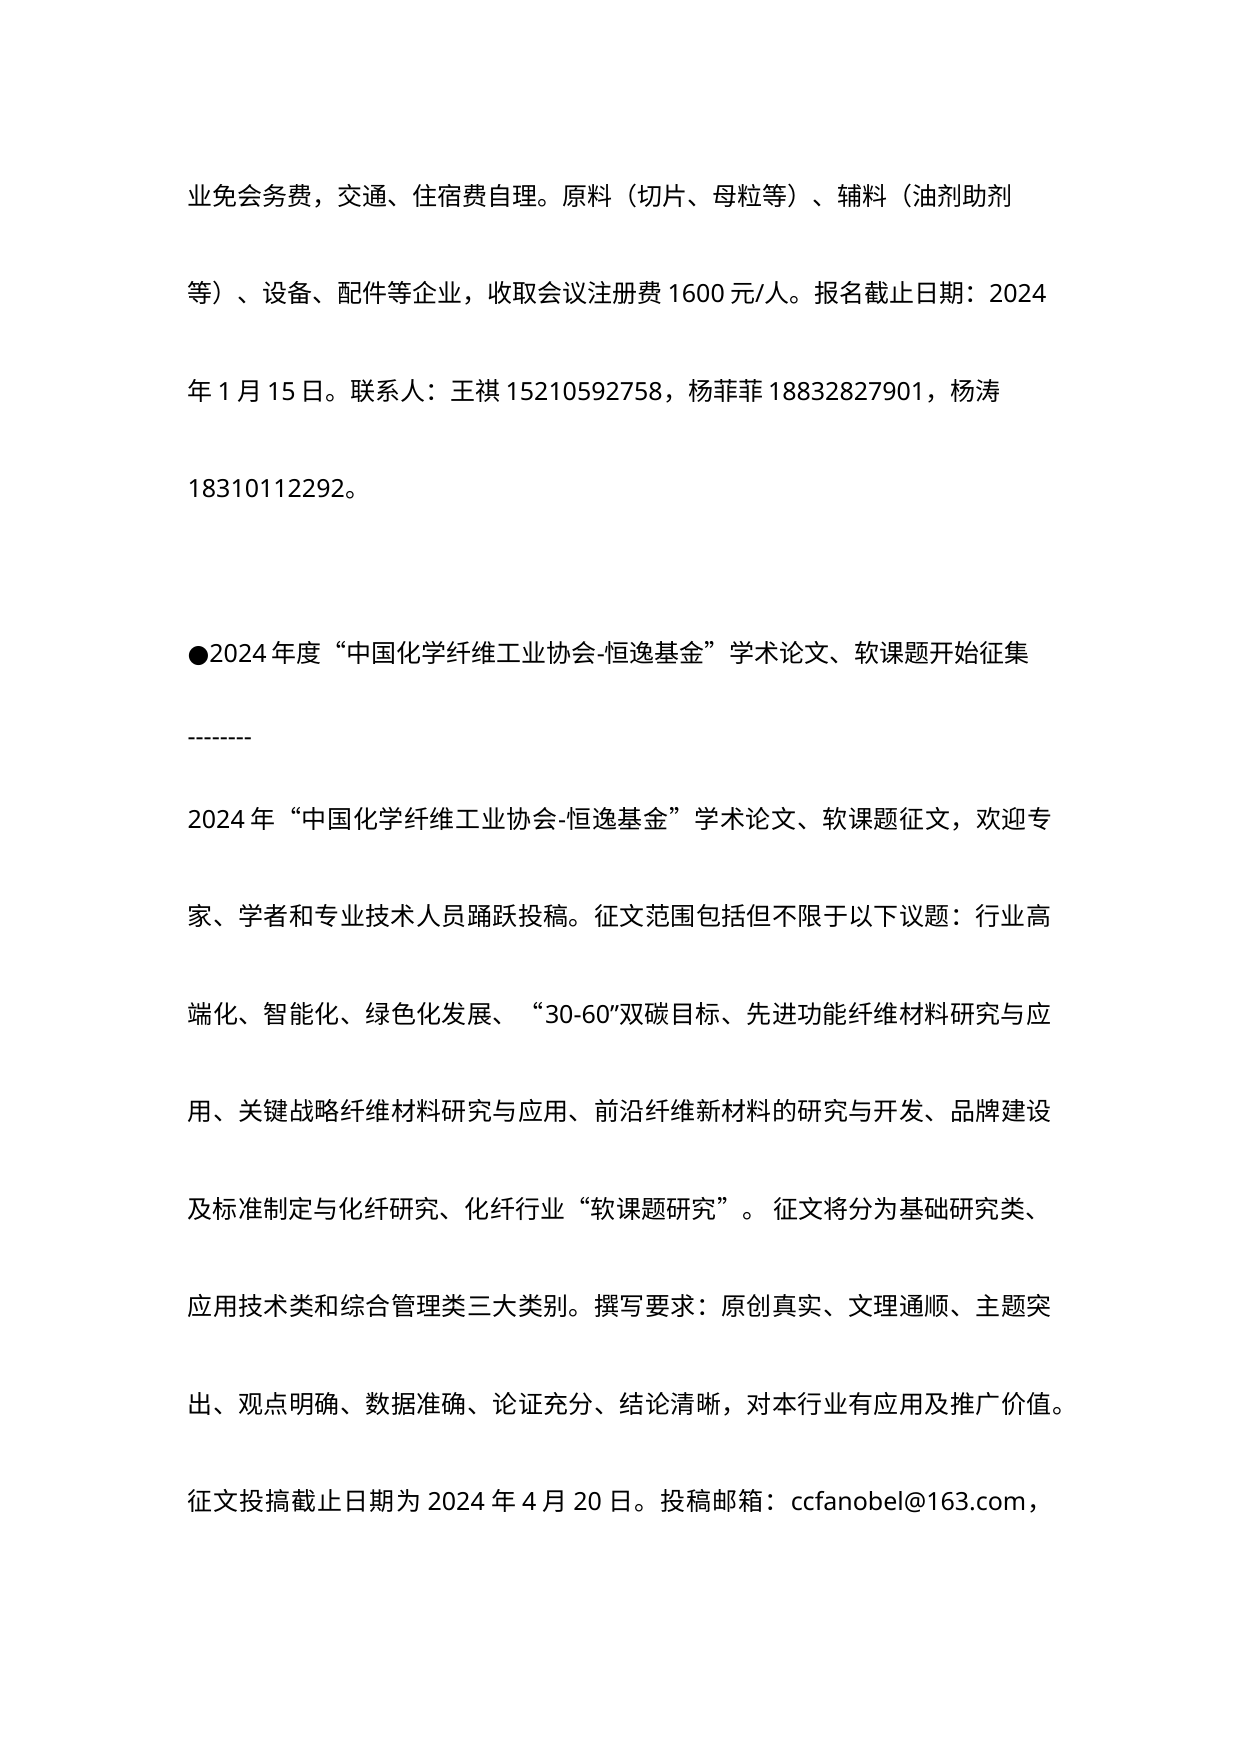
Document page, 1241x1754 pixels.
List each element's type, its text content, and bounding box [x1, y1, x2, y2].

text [187, 162, 1053, 519]
text -------- [187, 703, 1053, 768]
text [187, 785, 1053, 1532]
text ●2024年度“中国化学纤维工业协会-恒逸基金”学术论文、软课题开始征集 [187, 619, 1053, 684]
